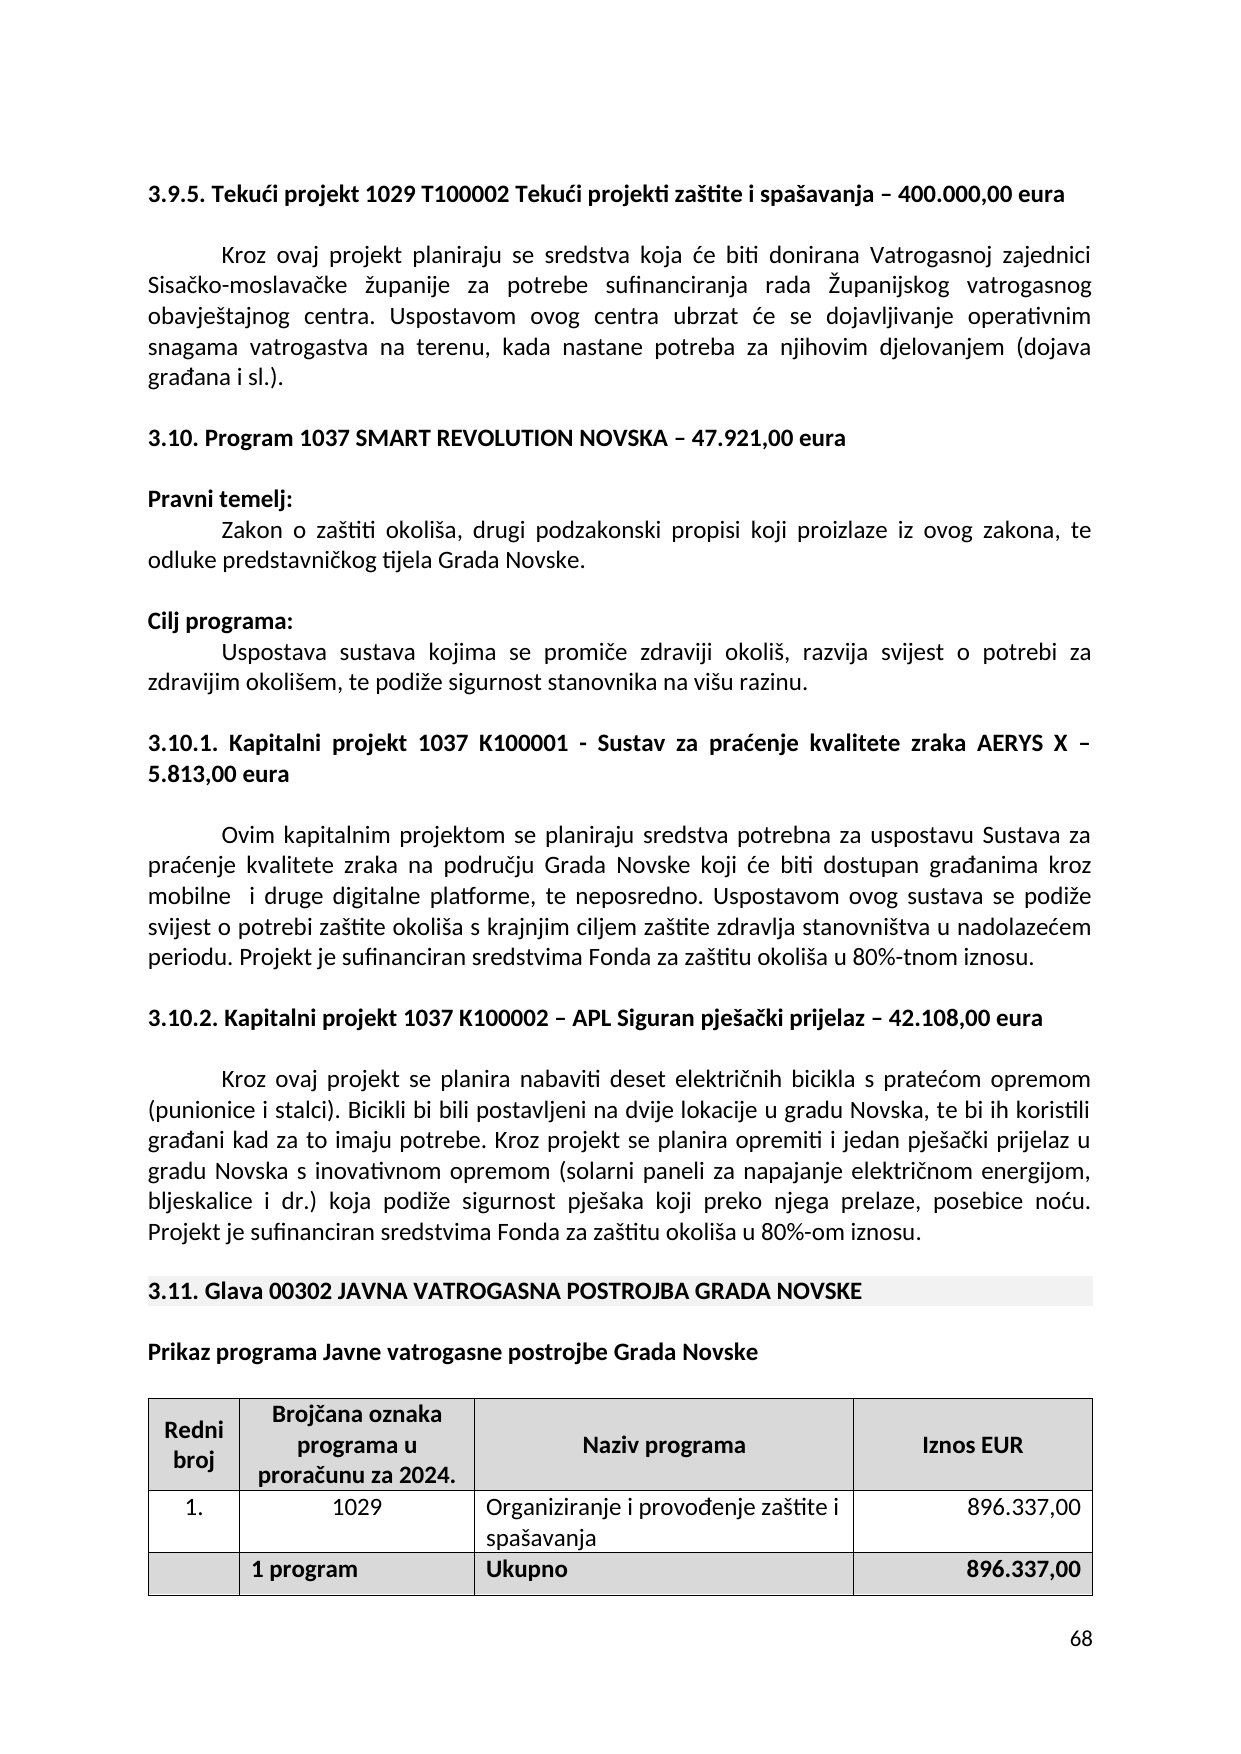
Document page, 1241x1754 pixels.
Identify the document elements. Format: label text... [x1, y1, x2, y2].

table_cell [149, 1553, 239, 1594]
text 3.10.2. Kapitalni projekt 1037 K100002 – APL Siguran pješački prijelaz – 42.108,00 eura [148, 1002, 1093, 1033]
table_cell Organiziranje i provođenje zaštite i spašavanja [475, 1491, 853, 1552]
table_header Naziv programa [475, 1399, 853, 1490]
text Prikaz programa Javne vatrogasne postrojbe Grada Novske [148, 1337, 1093, 1367]
text Zakon o zaštiti okoliša, drugi podzakonski propisi koji proizlaze iz ovog zakona, te odluke predstavničkog tijela Grada Novske. [148, 514, 1093, 575]
text 3.10. Program 1037 SMART REVOLUTION NOVSKA – 47.921,00 eura [148, 422, 1093, 453]
table_cell 896.337,00 [854, 1553, 1092, 1594]
text 3.11. Glava 00302 JAVNA VATROGASNA POSTROJBA GRADA NOVSKE [148, 1276, 1093, 1306]
text Ovim kapitalnim projektom se planiraju sredstva potrebna za uspostavu Sustava za praćenje kvalitete zraka na području Grada Novske koji će biti dostupan građanima kroz mobilne i druge digitalne platforme, te neposredno. Uspostavom ovog sustava se podiže svijest o potrebi zaštite okoliša s krajnjim ciljem zaštite zdravlja stanovništva u nadolazećem periodu. Projekt je sufinanciran sredstvima Fonda za zaštitu okoliša u 80%-tnom iznosu. [148, 819, 1093, 972]
text 3.10.1. Kapitalni projekt 1037 K100001 - Sustav za praćenje kvalitete zraka AERYS X – 5.813,00 eura [148, 727, 1093, 788]
table_header Redni broj [149, 1399, 239, 1490]
text Cilj programa: [148, 605, 1093, 636]
table_cell 1 program [240, 1553, 474, 1594]
text Kroz ovaj projekt planiraju se sredstva koja će biti donirana Vatrogasnoj zajednici Sisačko-moslavačke županije za potrebe sufinanciranja rada Županijskog vatrogasnog obavještajnog centra. Uspostavom ovog centra ubrzat će se dojavljivanje operativnim snagama vatrogastva na terenu, kada nastane potreba za njihovim djelovanjem (dojava građana i sl.). [148, 239, 1093, 392]
text 3.9.5. Tekući projekt 1029 T100002 Tekući projekti zaštite i spašavanja – 400.000,00 eura [148, 178, 1093, 209]
table_cell 1. [149, 1491, 239, 1552]
table_header Brojčana oznaka programa u proračunu za 2024. [240, 1399, 474, 1490]
text Pravni temelj: [148, 483, 1093, 514]
text Kroz ovaj projekt se planira nabaviti deset električnih bicikla s pratećom opremom (punionice i stalci). Bicikli bi bili postavljeni na dvije lokacije u gradu Novska, te bi ih koristili građani kad za to imaju potrebe. Kroz projekt se planira opremiti i jedan pješački prijelaz u gradu Novska s inovativnom opremom (solarni paneli za napajanje električnom energijom, bljeskalice i dr.) koja podiže sigurnost pješaka koji preko njega prelaze, posebice noću. Projekt je sufinanciran sredstvima Fonda za zaštitu okoliša u 80%-om iznosu. [148, 1063, 1093, 1246]
table_cell 1029 [240, 1491, 474, 1552]
table_cell 896.337,00 [854, 1491, 1092, 1552]
text Uspostava sustava kojima se promiče zdraviji okoliš, razvija svijest o potrebi za zdravijim okolišem, te podiže sigurnost stanovnika na višu razinu. [148, 636, 1093, 697]
table_cell Ukupno [475, 1553, 853, 1594]
table_header Iznos EUR [854, 1399, 1092, 1490]
